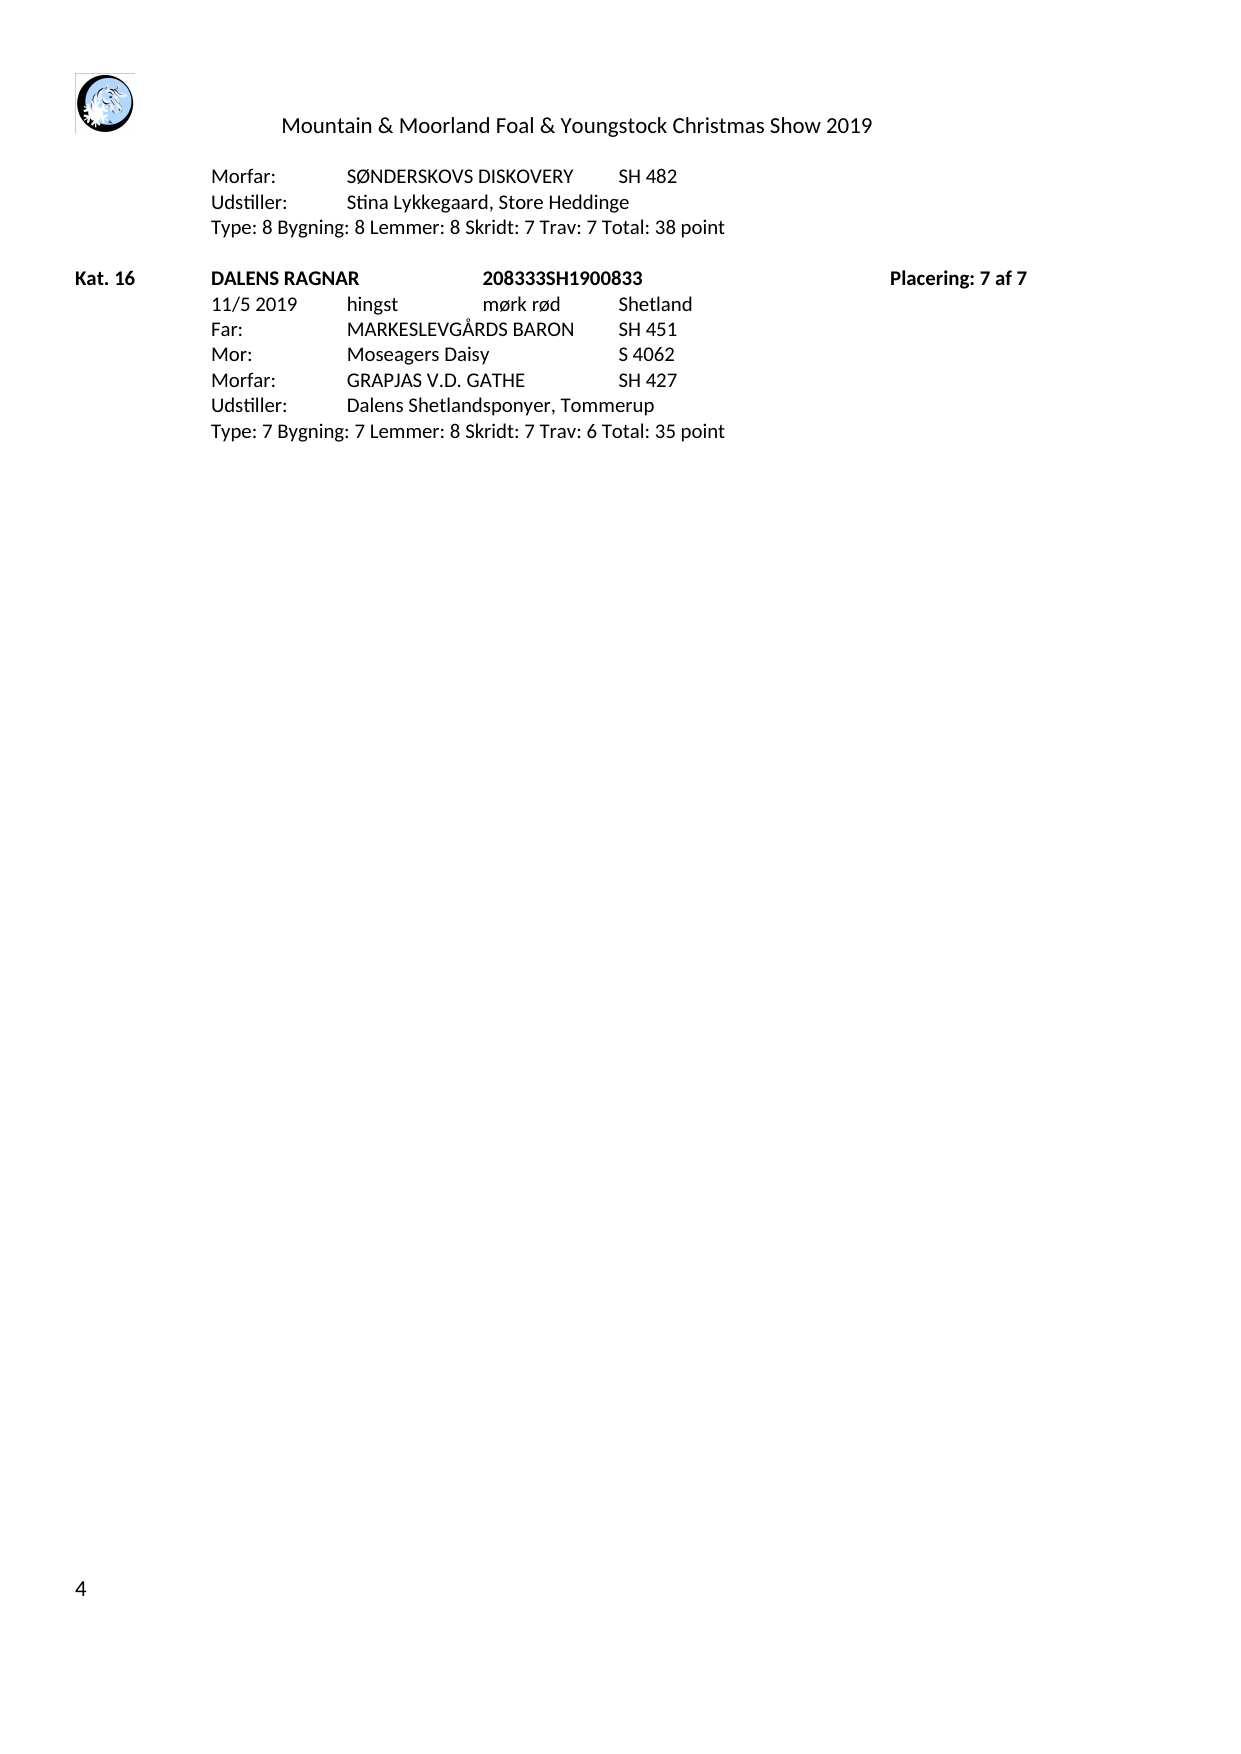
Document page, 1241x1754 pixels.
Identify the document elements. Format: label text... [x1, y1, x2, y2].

text Mor: Moseagers Daisy S 4062 [75, 342, 1165, 367]
text Udstiller: Stina Lykkegaard, Store Heddinge [75, 189, 1165, 214]
text Morfar: SØNDERSKOVS DISKOVERY SH 482 [75, 164, 1165, 189]
text Far: MARKESLEVGÅRDS BARON SH 451 [75, 316, 1165, 342]
text Morfar: GRAPJAS V.D. GATHE SH 427 [75, 367, 1165, 392]
text Udstiller: Dalens Shetlandsponyer, Tommerup [75, 392, 1165, 418]
text Kat. 16 DALENS RAGNAR 208333SH1900833 Placering: 7 af 7 [75, 265, 1165, 291]
text 11/5 2019 hingst mørk rød Shetland [75, 291, 1165, 316]
picture [75, 73, 135, 134]
text Type: 7 Bygning: 7 Lemmer: 8 Skridt: 7 Trav: 6 Total: 35 point [75, 418, 1165, 443]
text Type: 8 Bygning: 8 Lemmer: 8 Skridt: 7 Trav: 7 Total: 38 point [75, 214, 1165, 240]
